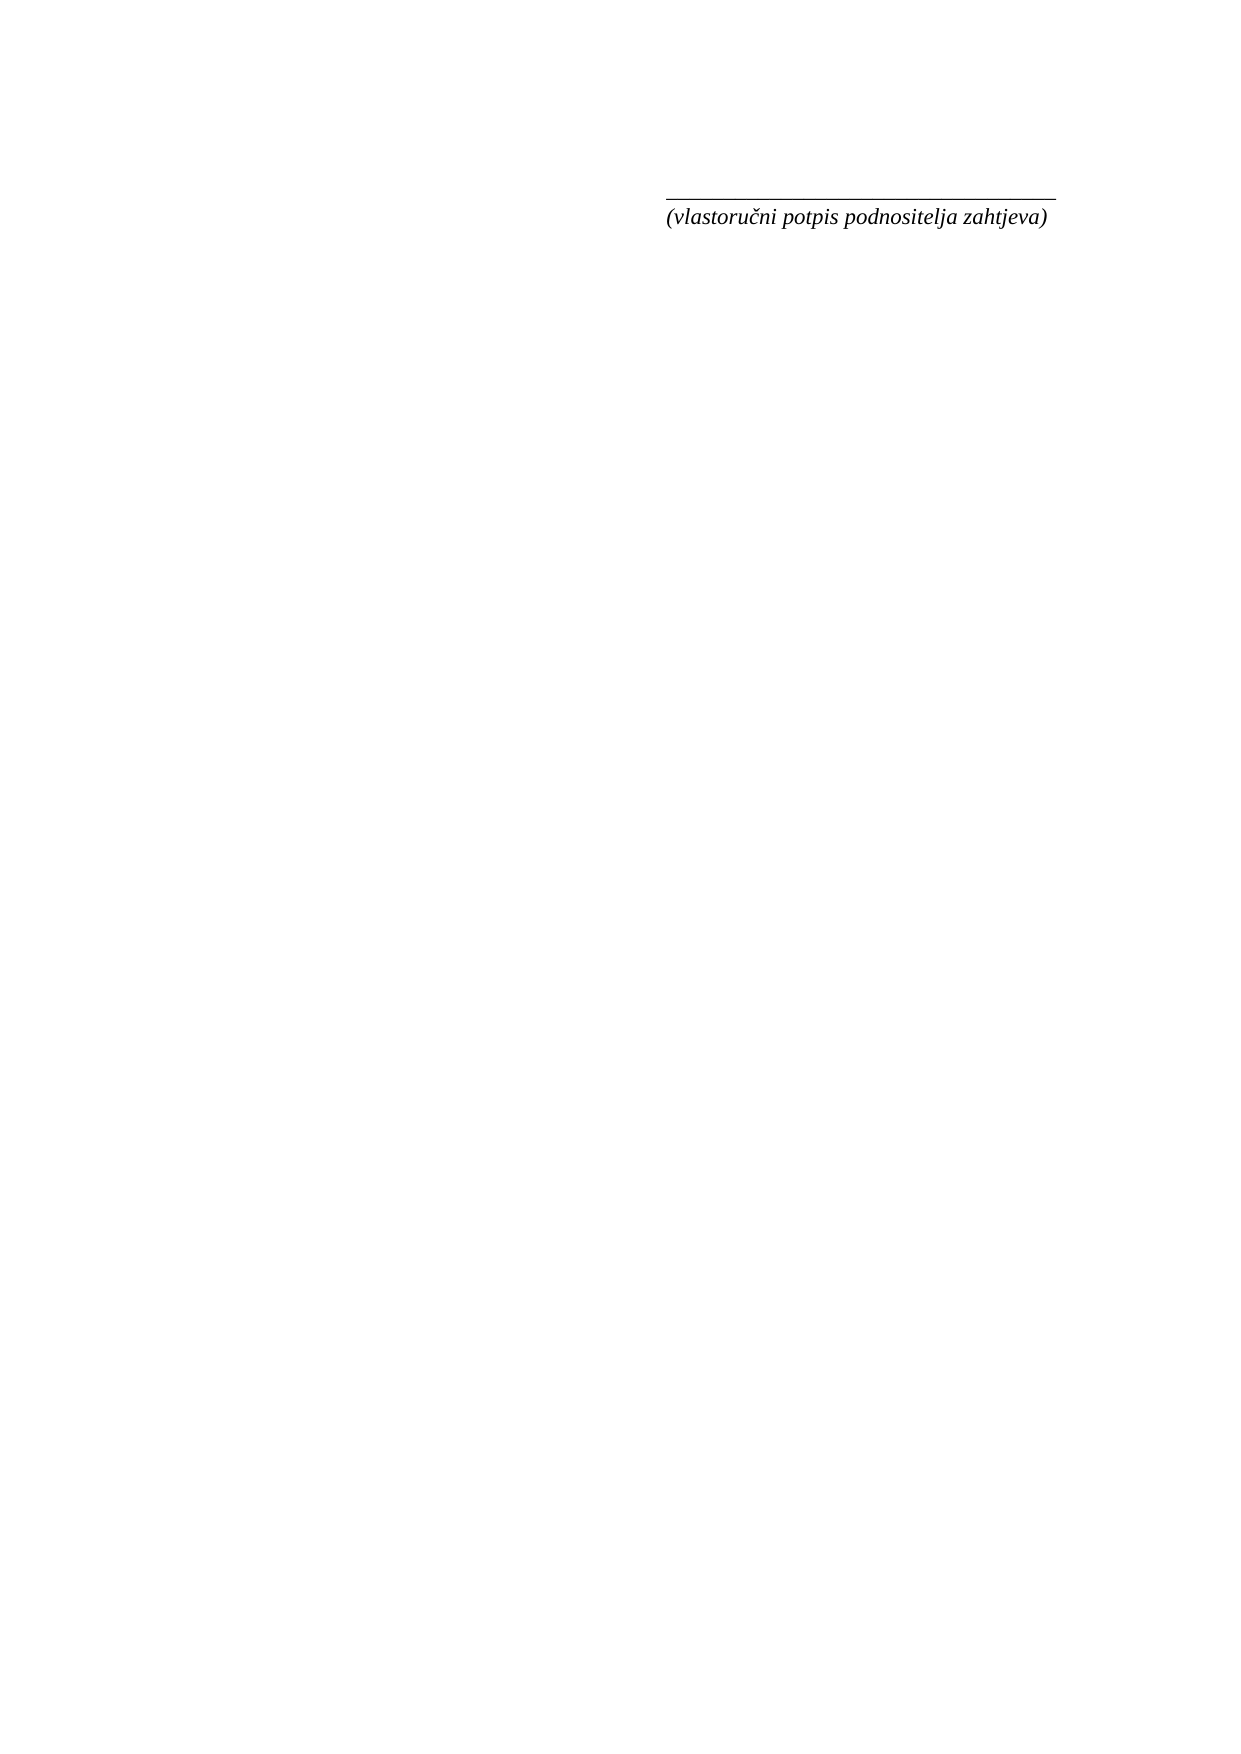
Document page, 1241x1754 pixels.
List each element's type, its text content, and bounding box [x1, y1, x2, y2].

text __________________________________ [666, 176, 1090, 203]
text (vlastoručni potpis podnositelja zahtjeva) [666, 203, 1090, 229]
